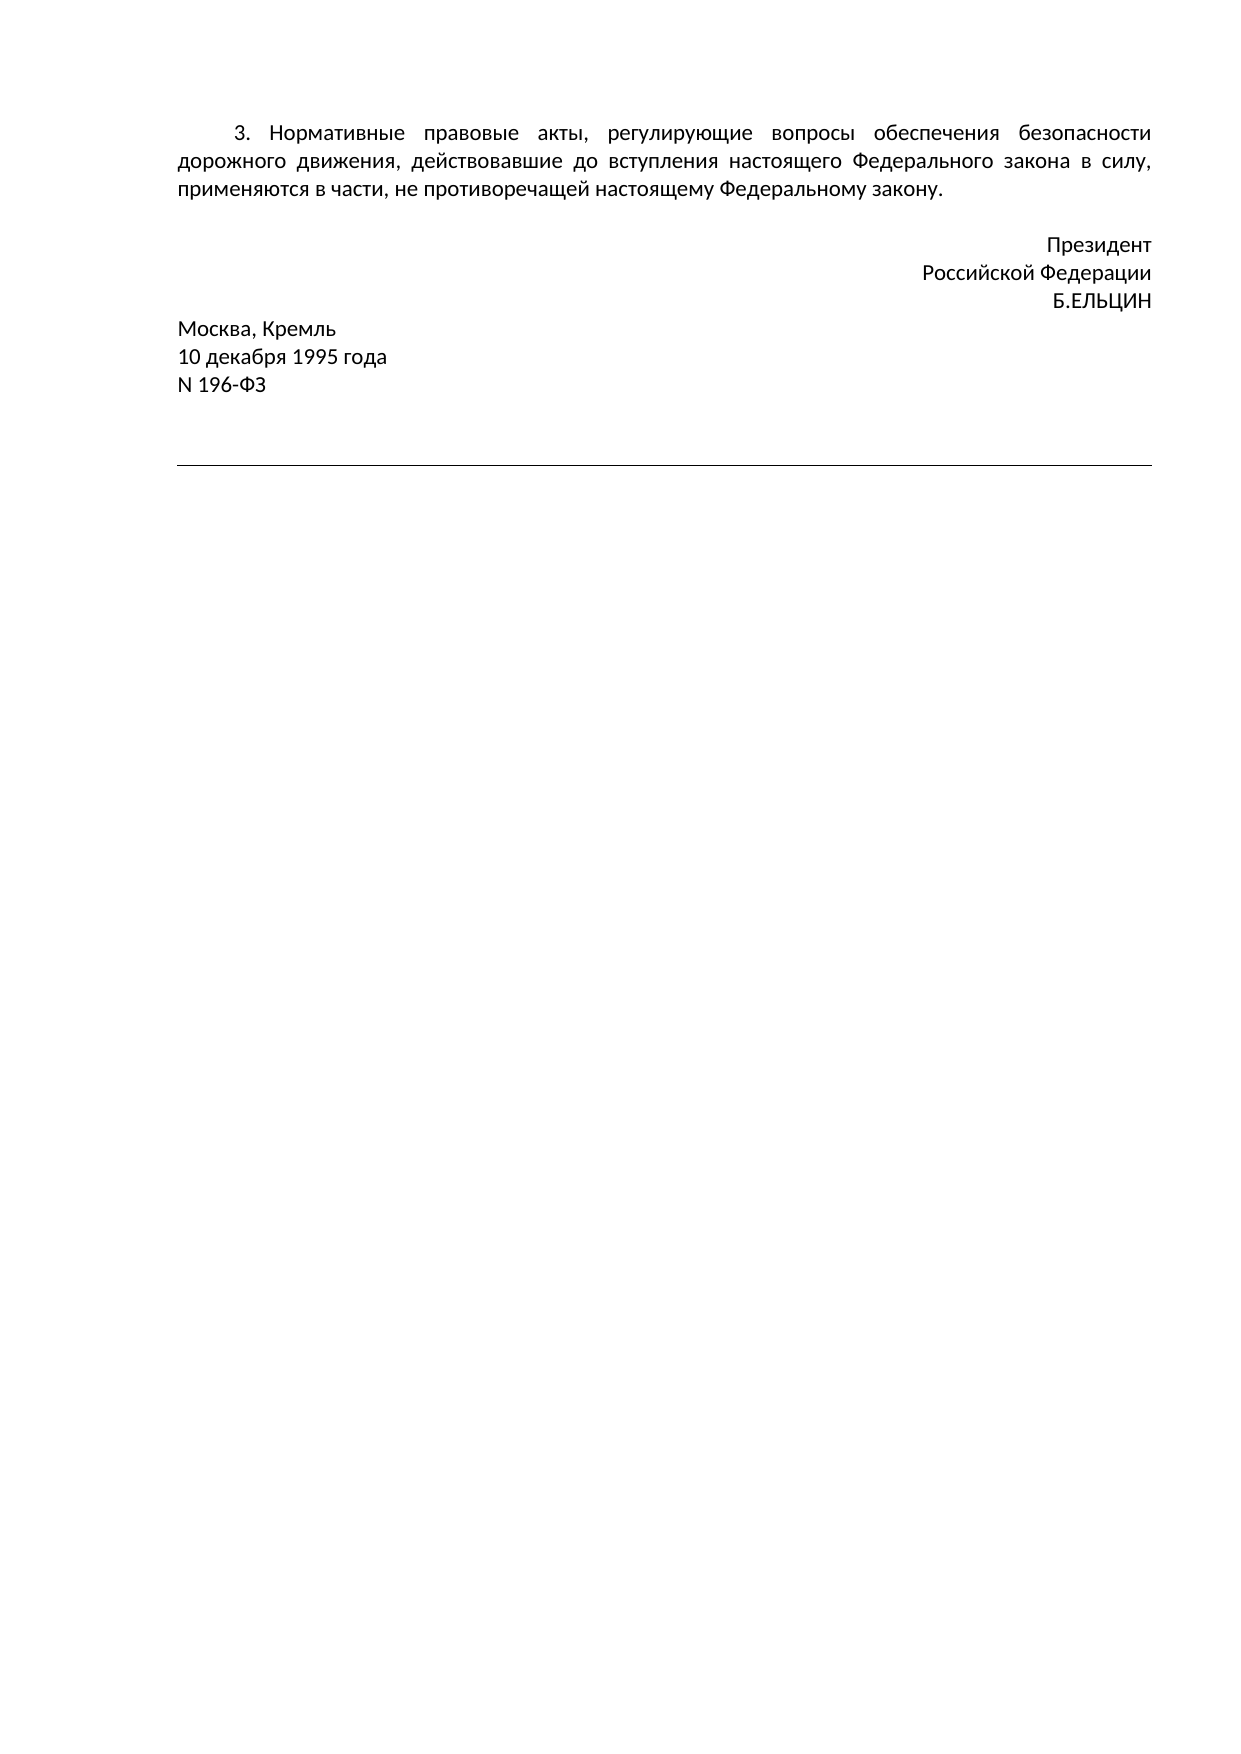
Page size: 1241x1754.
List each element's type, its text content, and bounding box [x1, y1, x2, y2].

text Москва, Кремль [177, 314, 1152, 342]
text Российской Федерации [177, 258, 1152, 286]
text 3. Нормативные правовые акты, регулирующие вопросы обеспечения безопасности дорожного движения, действовавшие до вступления настоящего Федерального закона в силу, применяются в части, не противоречащей настоящему Федеральному закону. [177, 118, 1152, 202]
text Б.ЕЛЬЦИН [177, 286, 1152, 314]
text N 196-ФЗ [177, 370, 1152, 398]
text 10 декабря 1995 года [177, 342, 1152, 370]
text Президент [177, 230, 1152, 258]
